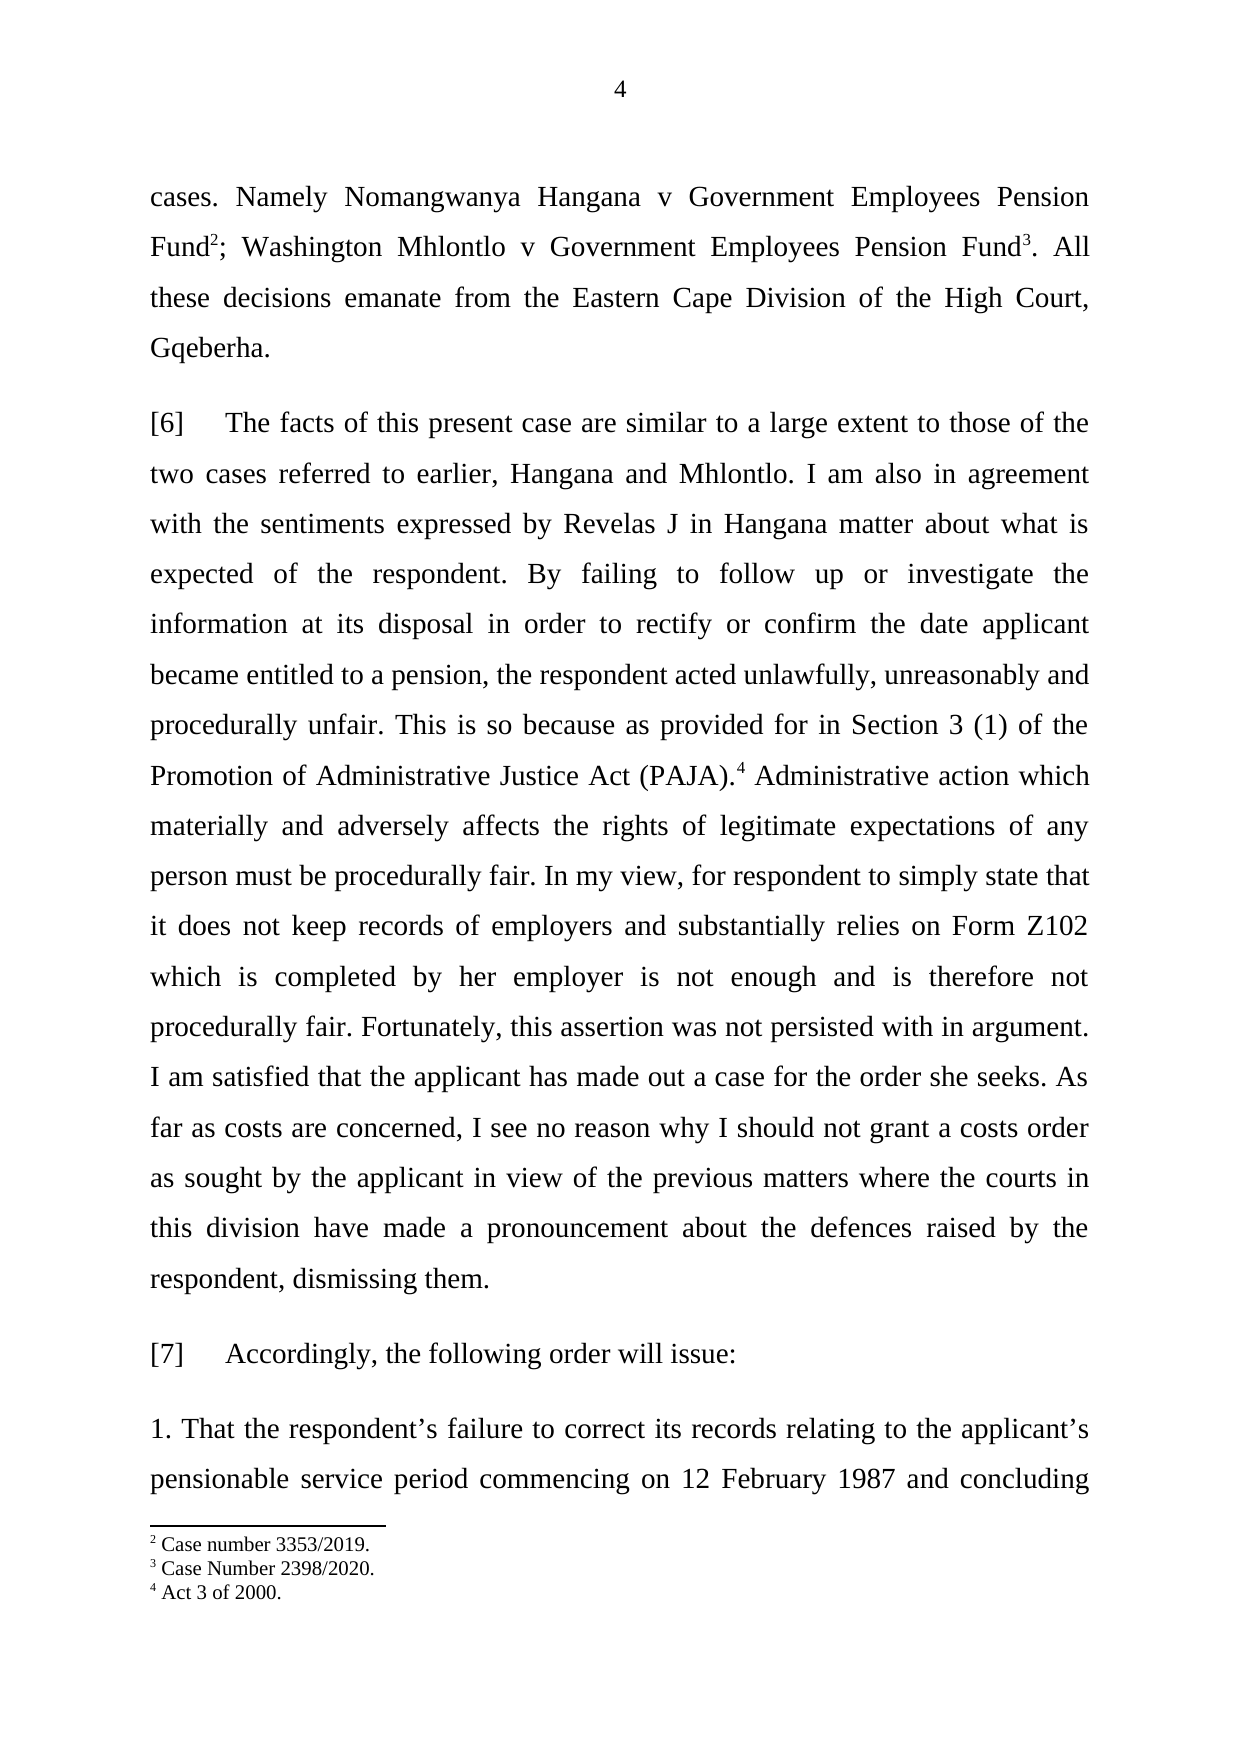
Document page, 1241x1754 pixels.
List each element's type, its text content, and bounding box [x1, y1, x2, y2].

text [6] The facts of this present case are similar to a large extent to those of the two cases referred to earlier, Hangana and Mhlontlo. I am also in agreement with the sentiments expressed by Revelas J in Hangana matter about what is expected of the respondent. By failing to follow up or investigate the information at its disposal in order to rectify or confirm the date applicant became entitled to a pension, the respondent acted unlawfully, unreasonably and procedurally unfair. This is so because as provided for in Section 3 (1) of the Promotion of Administrative Justice Act (PAJA). Administrative action which materially and adversely affects the rights of legitimate expectations of any person must be procedurally fair. In my view, for respondent to simply state that it does not keep records of employers and substantially relies on Form Z102 which is completed by her employer is not enough and is therefore not procedurally fair. Fortunately, this assertion was not persisted with in argument. I am satisfied that the applicant has made out a case for the order she seeks. As far as costs are concerned, I see no reason why I should not grant a costs order as sought by the applicant in view of the previous matters where the courts in this division have made a pronouncement about the defences raised by the respondent, dismissing them. [150, 405, 1090, 1294]
text [7] Accordingly, the following order will issue: [150, 1336, 1090, 1369]
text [150, 179, 1090, 364]
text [150, 1411, 1090, 1495]
